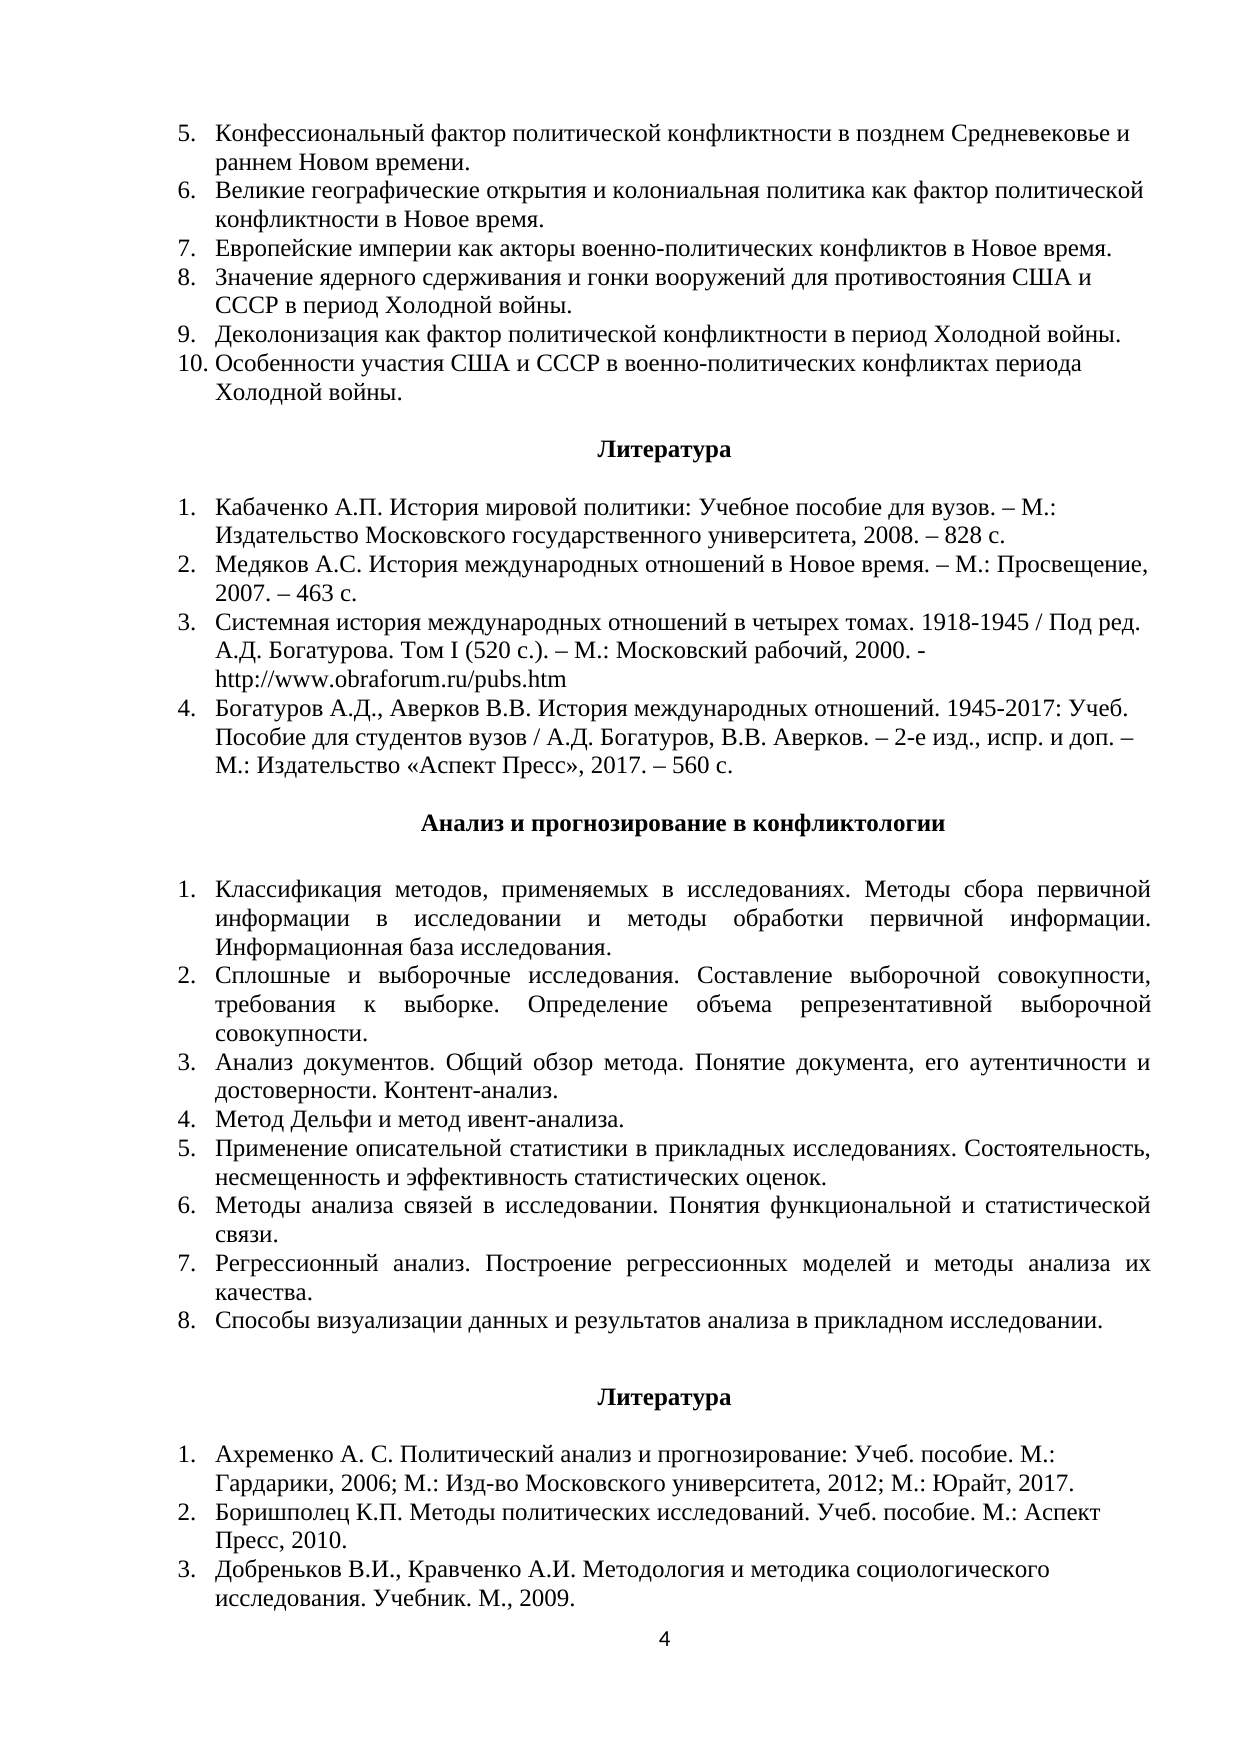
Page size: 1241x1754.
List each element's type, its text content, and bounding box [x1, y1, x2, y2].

text Литература [177, 1382, 1152, 1411]
list Великие географические открытия и колониальная политика как фактор политической конфликтности в Новое время. [177, 176, 1152, 233]
list Системная история международных отношений в четырех томах. 1918-1945 / Под ред. А.Д. Богатурова. Том I (520 с.). – М.: Московский рабочий, 2000. - http://www.obraforum.ru/pubs.htm [177, 607, 1152, 693]
list Европейские империи как акторы военно-политических конфликтов в Новое время. [177, 233, 1152, 262]
list Значение ядерного сдерживания и гонки вооружений для противостояния США и СССР в период Холодной войны. [177, 262, 1152, 319]
list Конфессиональный фактор политической конфликтности в позднем Средневековье и раннем Новом времени. [177, 118, 1152, 176]
list Сплошные и выборочные исследования. Составление выборочной совокупности, требования к выборке. Определение объема репрезентативной выборочной совокупности. [177, 960, 1152, 1047]
list Ахременко А. С. Политический анализ и прогнозирование: Учеб. пособие. М.: Гардарики, 2006; М.: Изд-во Московского университета, 2012; М.: Юрайт, 2017. [177, 1439, 1152, 1497]
list Кабаченко А.П. История мировой политики: Учебное пособие для вузов. – М.: Издательство Московского государственного университета, 2008. – 828 с. [177, 492, 1152, 549]
list Анализ документов. Общий обзор метода. Понятие документа, его аутентичности и достоверности. Контент-анализ. [177, 1047, 1152, 1104]
list Методы анализа связей в исследовании. Понятия функциональной и статистической связи. [177, 1190, 1152, 1248]
text Литература [177, 434, 1152, 463]
list Особенности участия США и СССР в военно-политических конфликтах периода Холодной войны. [177, 348, 1152, 406]
list Метод Дельфи и метод ивент-анализа. [177, 1104, 1152, 1133]
list Анализ и прогнозирование в конфликтологии [215, 808, 1152, 837]
list Добреньков В.И., Кравченко А.И. Методология и методика социологического исследования. Учебник. М., 2009. [177, 1554, 1152, 1612]
list Применение описательной статистики в прикладных исследованиях. Состоятельность, несмещенность и эффективность статистических оценок. [177, 1133, 1152, 1190]
list Классификация методов, применяемых в исследованиях. Методы сбора первичной информации в исследовании и методы обработки первичной информации. Информационная база исследования. [177, 874, 1152, 960]
list Боришполец К.П. Методы политических исследований. Учеб. пособие. М.: Аспект Пресс, 2010. [177, 1497, 1152, 1554]
list Медяков А.С. История международных отношений в Новое время. – М.: Просвещение, 2007. – 463 с. [177, 549, 1152, 607]
list Деколонизация как фактор политической конфликтности в период Холодной войны. [177, 319, 1152, 348]
list Способы визуализации данных и результатов анализа в прикладном исследовании. [177, 1305, 1152, 1334]
list Богатуров А.Д., Аверков В.В. История международных отношений. 1945-2017: Учеб. Пособие для студентов вузов / А.Д. Богатуров, В.В. Аверков. – 2-е изд., испр. и доп. – М.: Издательство «Аспект Пресс», 2017. – 560 с. [177, 693, 1152, 779]
list Регрессионный анализ. Построение регрессионных моделей и методы анализа их качества. [177, 1248, 1152, 1305]
